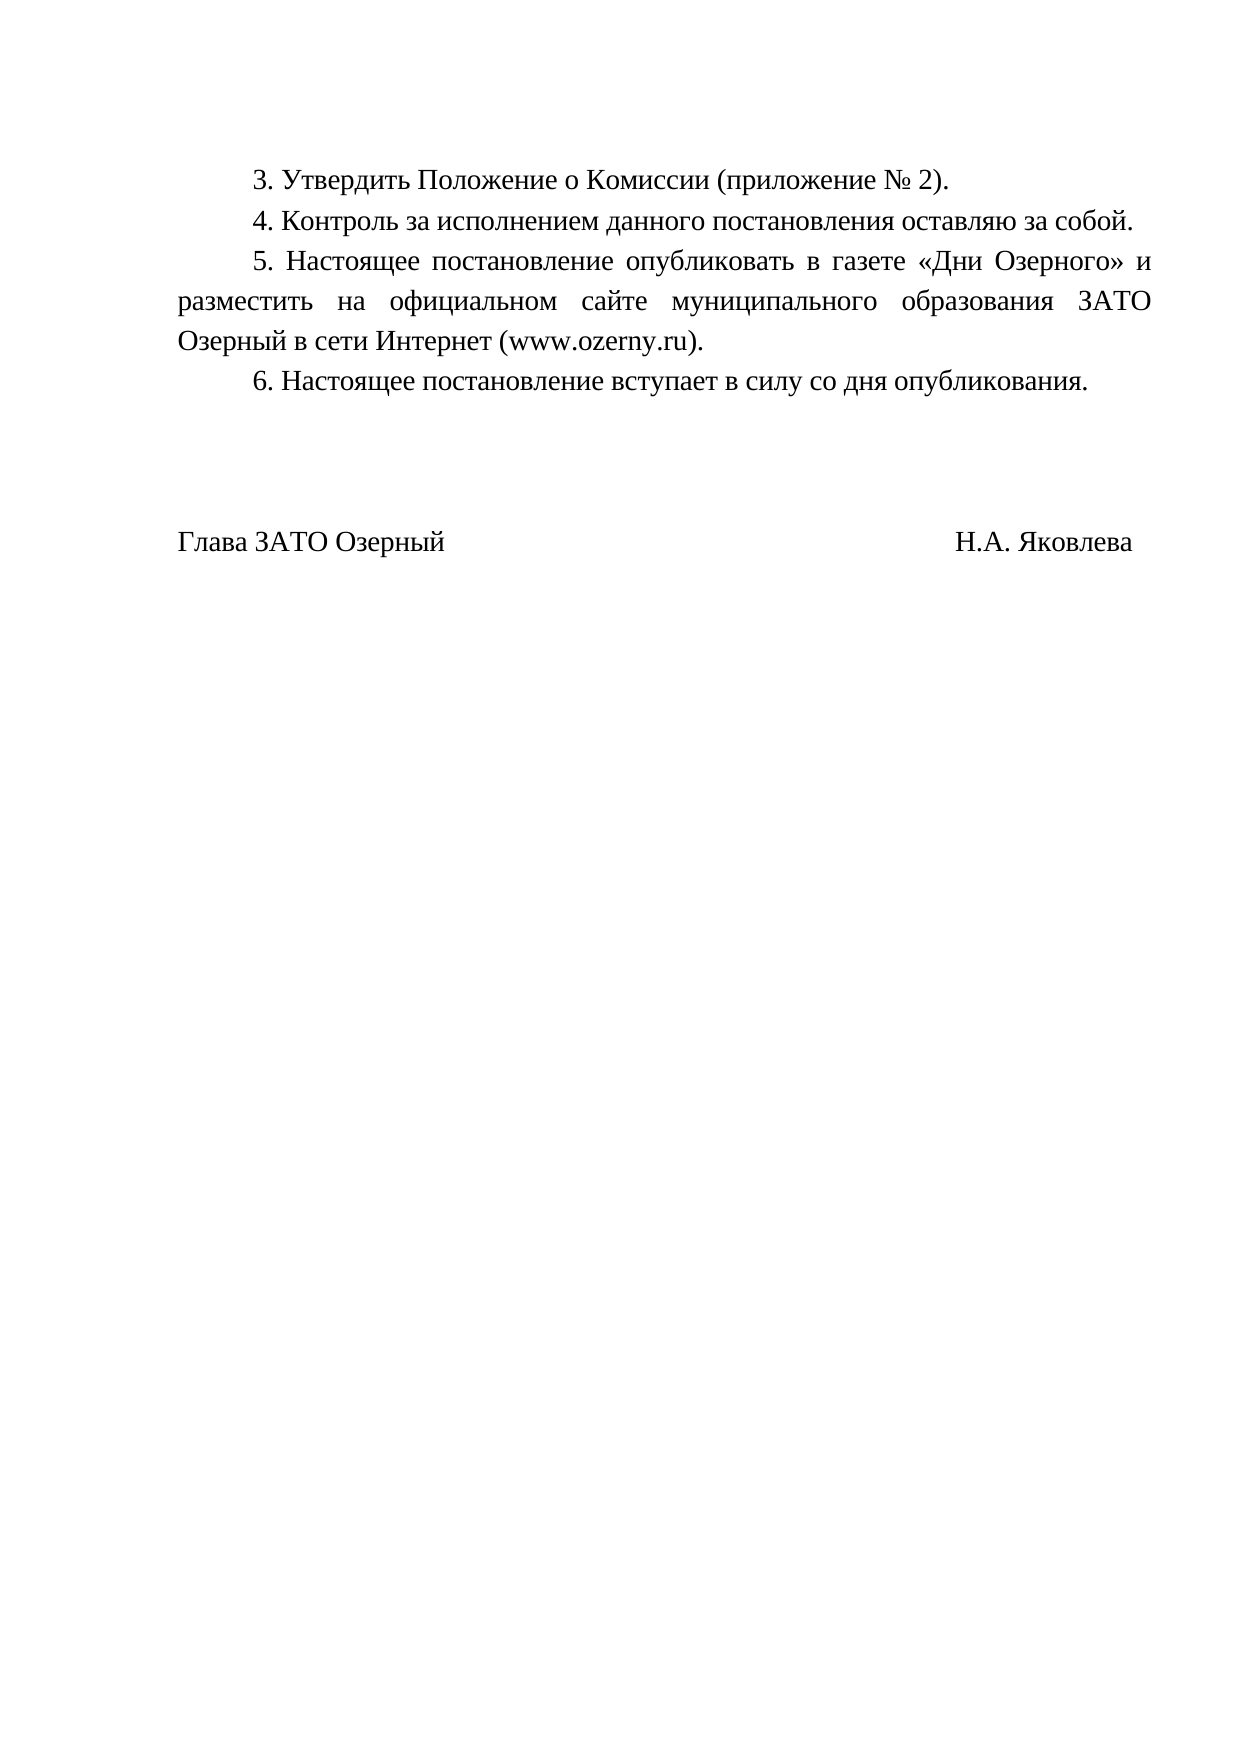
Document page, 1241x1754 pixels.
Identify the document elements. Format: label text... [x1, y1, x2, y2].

text 5. Настоящее постановление опубликовать в газете «Дни Озерного» и разместить на официальном сайте муниципального образования ЗАТО Озерный в сети Интернет (www.ozerny.ru). [177, 243, 1152, 357]
text 6. Настоящее постановление вступает в силу со дня опубликования. [177, 363, 1152, 397]
text Глава ЗАТО Озерный Н.А. Яковлева [177, 524, 1152, 558]
text 4. Контроль за исполнением данного постановления оставляю за собой. [177, 203, 1152, 236]
text 3. Утвердить Положение о Комиссии (приложение № 2). [177, 162, 1152, 196]
